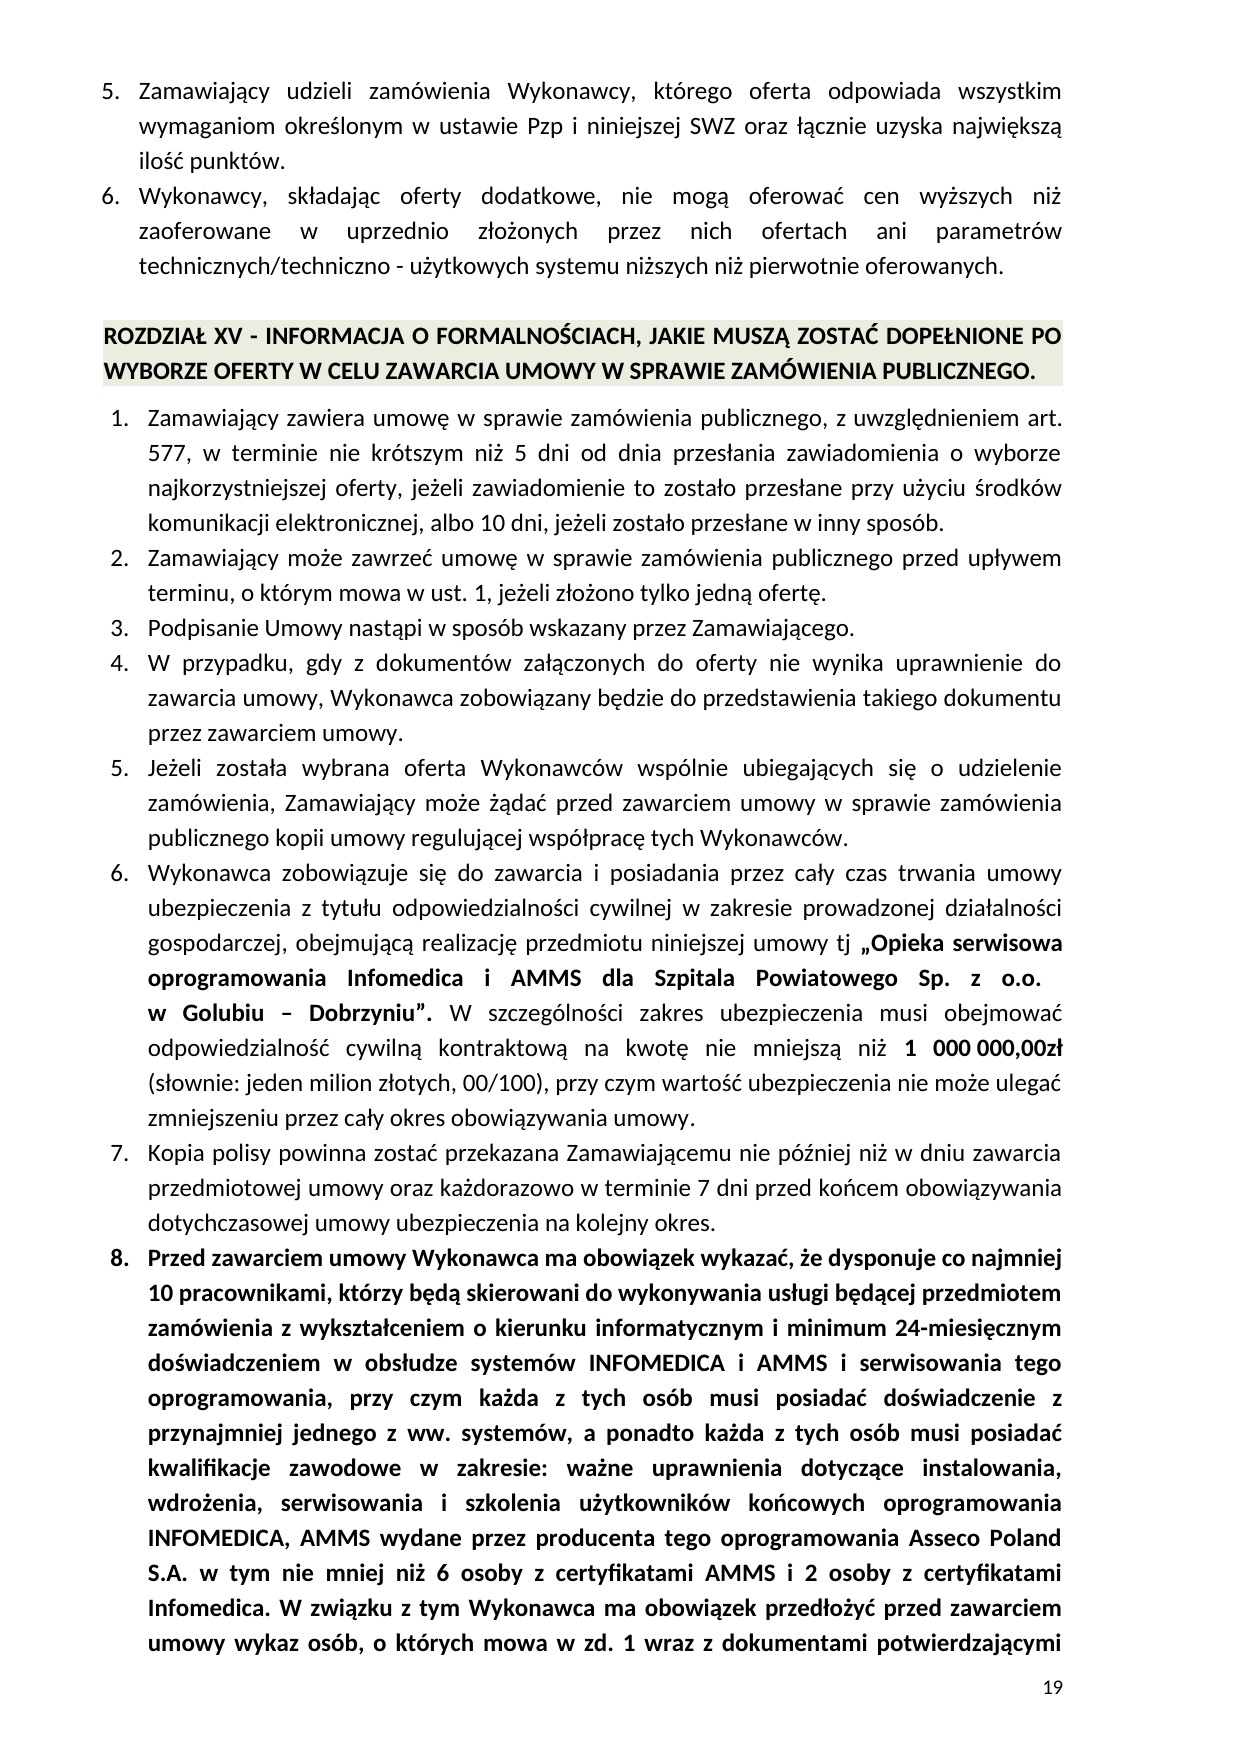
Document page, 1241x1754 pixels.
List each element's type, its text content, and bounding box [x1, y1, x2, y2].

list Wykonawca zobowiązuje się do zawarcia i posiadania przez cały czas trwania umowy ubezpieczenia z tytułu odpowiedzialności cywilnej w zakresie prowadzonej działalności gospodarczej, obejmującą realizację przedmiotu niniejszej umowy tj „Opieka serwisowa oprogramowania Infomedica i AMMS dla Szpitala Powiatowego Sp. z o.o. w Golubiu – Dobrzyniu”. W szczególności zakres ubezpieczenia musi obejmować odpowiedzialność cywilną kontraktową na kwotę nie mniejszą niż 1 000 000,00zł (słownie: jeden milion złotych, 00/100), przy czym wartość ubezpieczenia nie może ulegać zmniejszeniu przez cały okres obowiązywania umowy. [110, 857, 1063, 1133]
list Zamawiający zawiera umowę w sprawie zamówienia publicznego, z uwzględnieniem art. 577, w terminie nie krótszym niż 5 dni od dnia przesłania zawiadomienia o wyborze najkorzystniejszej oferty, jeżeli zawiadomienie to zostało przesłane przy użyciu środków komunikacji elektronicznej, albo 10 dni, jeżeli zostało przesłane w inny sposób. [110, 402, 1063, 538]
list Zamawiający udzieli zamówienia Wykonawcy, którego oferta odpowiada wszystkim wymaganiom określonym w ustawie Pzp i niniejszej SWZ oraz łącznie uzyska największą ilość punktów. [101, 75, 1063, 176]
list Jeżeli została wybrana oferta Wykonawców wspólnie ubiegających się o udzielenie zamówienia, Zamawiający może żądać przed zawarciem umowy w sprawie zamówienia publicznego kopii umowy regulującej współpracę tych Wykonawców. [110, 752, 1063, 853]
list Wykonawcy, składając oferty dodatkowe, nie mogą oferować cen wyższych niż zaoferowane w uprzednio złożonych przez nich ofertach ani parametrów technicznych/techniczno - użytkowych systemu niższych niż pierwotnie oferowanych. [101, 180, 1063, 281]
list W przypadku, gdy z dokumentów załączonych do oferty nie wynika uprawnienie do zawarcia umowy, Wykonawca zobowiązany będzie do przedstawienia takiego dokumentu przez zawarciem umowy. [110, 647, 1063, 748]
list Kopia polisy powinna zostać przekazana Zamawiającemu nie później niż w dniu zawarcia przedmiotowej umowy oraz każdorazowo w terminie 7 dni przed końcem obowiązywania dotychczasowej umowy ubezpieczenia na kolejny okres. [110, 1137, 1063, 1238]
text ROZDZIAŁ XV - INFORMACJA O FORMALNOŚCIACH, JAKIE MUSZĄ ZOSTAĆ DOPEŁNIONE PO WYBORZE OFERTY W CELU ZAWARCIA UMOWY W SPRAWIE ZAMÓWIENIA PUBLICZNEGO. [103, 320, 1063, 386]
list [110, 1242, 1063, 1658]
list Zamawiający może zawrzeć umowę w sprawie zamówienia publicznego przed upływem terminu, o którym mowa w ust. 1, jeżeli złożono tylko jedną ofertę. [110, 542, 1063, 608]
list Podpisanie Umowy nastąpi w sposób wskazany przez Zamawiającego. [110, 612, 1063, 643]
